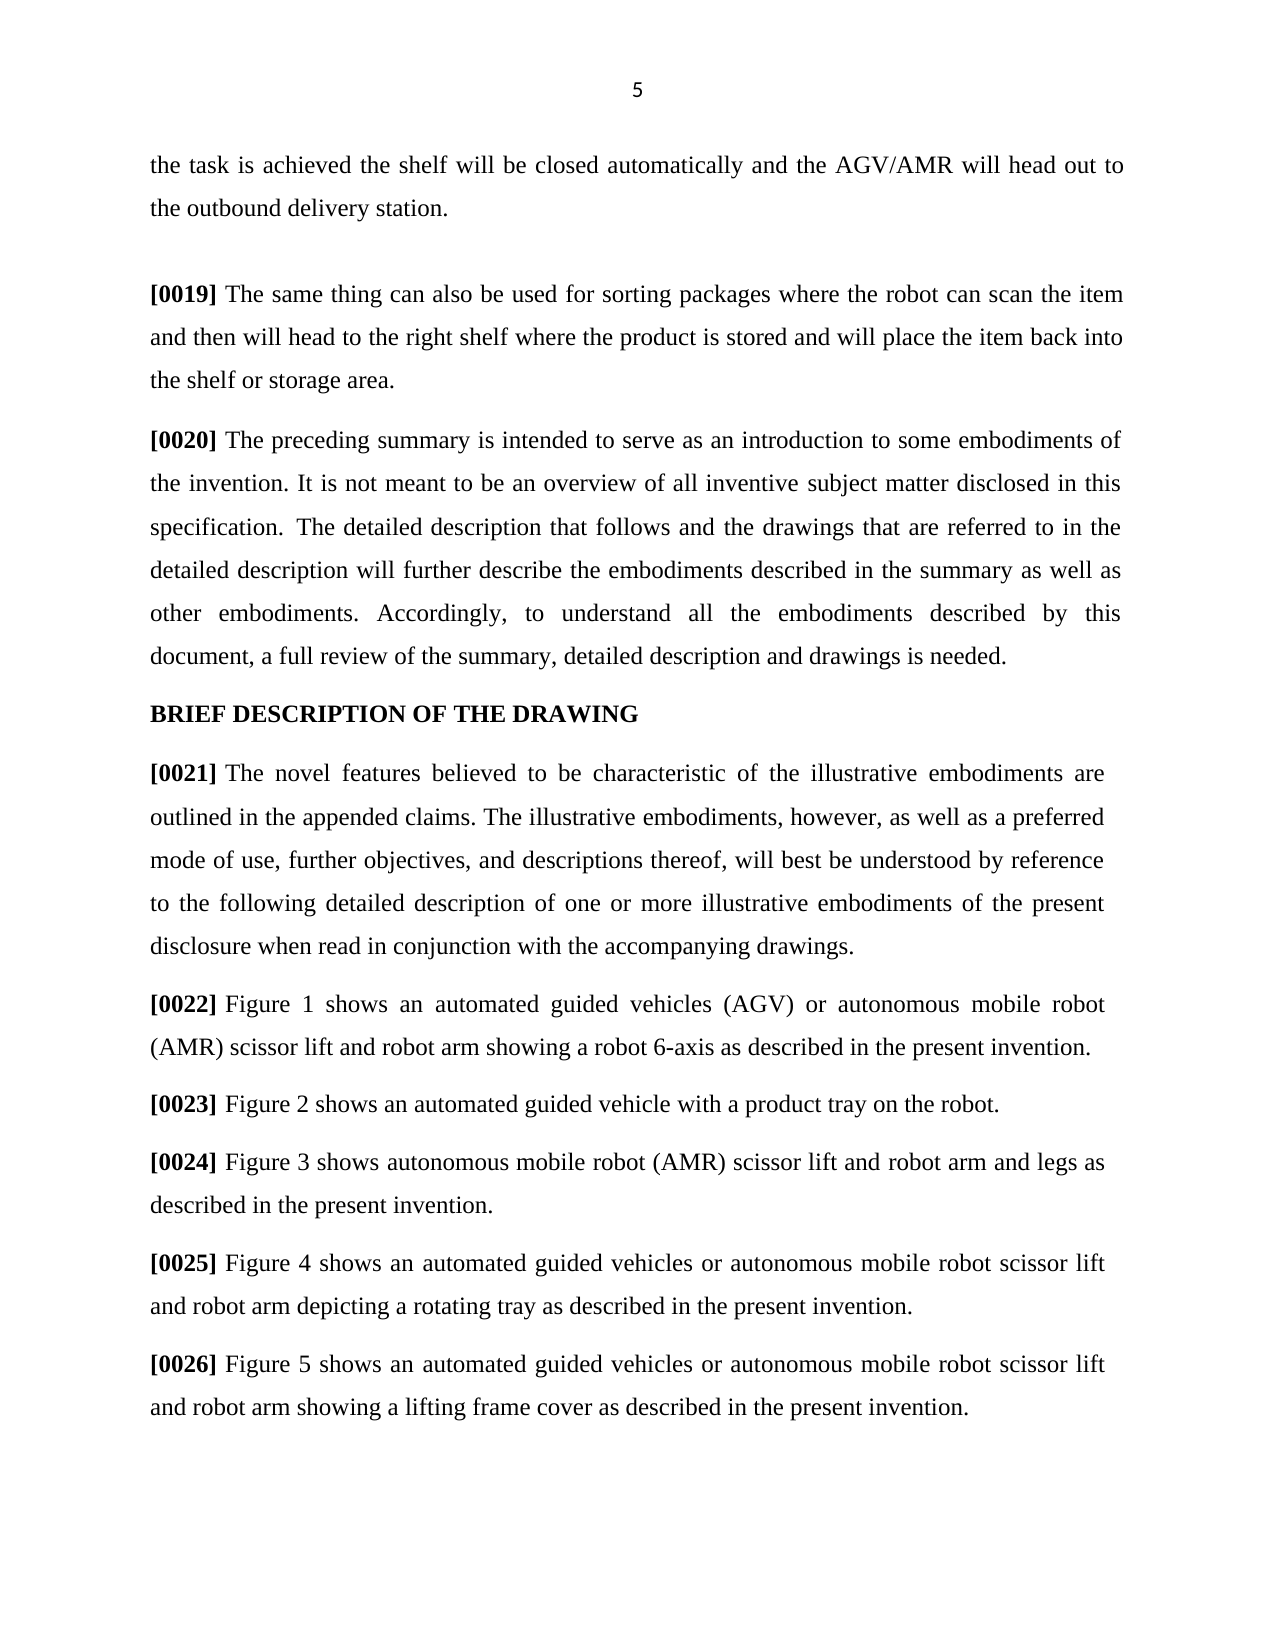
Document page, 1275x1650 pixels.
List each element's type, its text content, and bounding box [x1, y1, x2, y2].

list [150, 150, 1125, 222]
list Figure 1 shows an automated guided vehicles (AGV) or autonomous mobile robot (AMR) scissor lift and robot arm showing a robot 6-axis as described in the present invention. [150, 989, 1106, 1061]
list The same thing can also be used for sorting packages where the robot can scan the item and then will head to the right shelf where the product is stored and will place the item back into the shelf or storage area. [150, 279, 1125, 394]
list Figure 2 shows an automated guided vehicle with a product tray on the robot. [150, 1089, 1106, 1118]
list Figure 5 shows an automated guided vehicles or autonomous mobile robot scissor lift and robot arm showing a lifting frame cover as described in the present invention. [150, 1349, 1106, 1421]
list Figure 3 shows autonomous mobile robot (AMR) scissor lift and robot arm and legs as described in the present invention. [150, 1147, 1106, 1219]
list The novel features believed to be characteristic of the illustrative embodiments are outlined in the appended claims. The illustrative embodiments, however, as well as a preferred mode of use, further objectives, and descriptions thereof, will best be understood by reference to the following detailed description of one or more illustrative embodiments of the present disclosure when read in conjunction with the accompanying drawings. [150, 758, 1106, 960]
list Figure 4 shows an automated guided vehicles or autonomous mobile robot scissor lift and robot arm depicting a rotating tray as described in the present invention. [150, 1248, 1106, 1320]
list BRIEF DESCRIPTION OF THE DRAWING [150, 699, 1125, 727]
list The preceding summary is intended to serve as an introduction to some embodiments of the invention. It is not meant to be an overview of all inventive subject matter disclosed in this specification. The detailed description that follows and the drawings that are referred to in the detailed description will further describe the embodiments described in the summary as well as other embodiments. Accordingly, to understand all the embodiments described by this document, a full review of the summary, detailed description and drawings is needed. [150, 425, 1121, 670]
